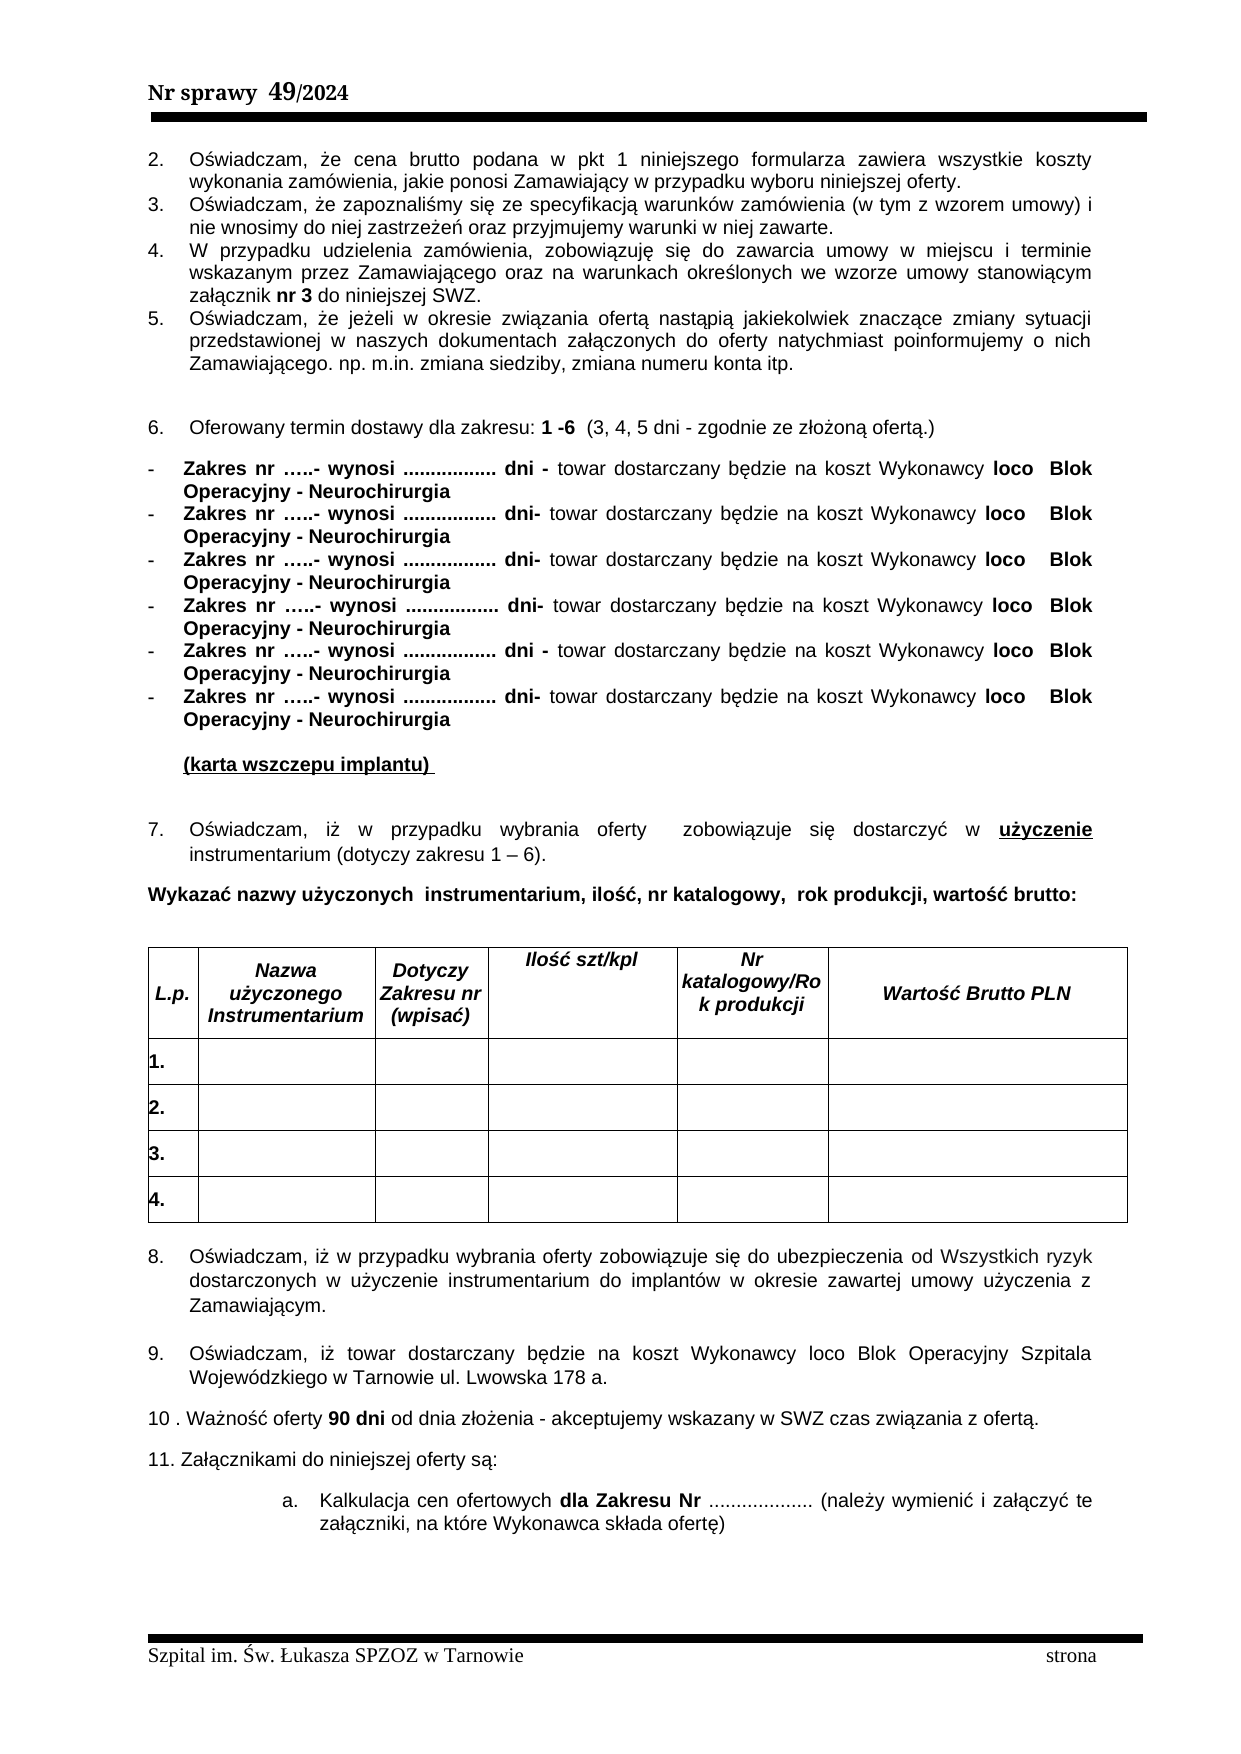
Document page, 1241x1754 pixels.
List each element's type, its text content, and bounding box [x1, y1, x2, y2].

list Oświadczam, że jeżeli w okresie związania ofertą nastąpią jakiekolwiek znaczące zmiany sytuacji przedstawionej w naszych dokumentach załączonych do oferty natychmiast poinformujemy o nich Zamawiającego. np. m.in. zmiana siedziby, zmiana numeru konta itp. [148, 307, 1092, 375]
list Oświadczam, iż towar dostarczany będzie na koszt Wykonawcy loco Blok Operacyjny Szpitala Wojewódzkiego w Tarnowie ul. Lwowska 178 a. [148, 1342, 1092, 1388]
table_cell [199, 1039, 375, 1084]
table_cell [199, 1131, 375, 1176]
list Kalkulacja cen ofertowych dla Zakresu Nr ................... (należy wymienić i załączyć te załączniki, na które Wykonawca składa ofertę) [282, 1489, 1092, 1534]
list Zakres nr …..- wynosi ................. dni - towar dostarczany będzie na koszt Wykonawcy loco Blok Operacyjny - Neurochirurgia [148, 639, 1092, 685]
table_cell 3. [149, 1131, 198, 1176]
list Oświadczam, iż w przypadku wybrania oferty zobowiązuje się do ubezpieczenia od Wszystkich ryzyk dostarczonych w użyczenie instrumentarium do implantów w okresie zawartej umowy użyczenia z Zamawiającym. [148, 1245, 1092, 1316]
list (karta wszczepu implantu) [183, 753, 1092, 776]
table_cell [829, 1085, 1127, 1130]
table_cell [489, 1039, 677, 1084]
list Oferowany termin dostawy dla zakresu: 1 -6 (3, 4, 5 dni - zgodnie ze złożoną ofertą.) [148, 416, 1092, 439]
list Zakres nr …..- wynosi ................. dni- towar dostarczany będzie na koszt Wykonawcy loco Blok Operacyjny - Neurochirurgia [148, 593, 1092, 639]
table_cell [678, 1039, 828, 1084]
list Oświadczam, że cena brutto podana w pkt 1 niniejszego formularza zawiera wszystkie koszty wykonania zamówienia, jakie ponosi Zamawiający w przypadku wyboru niniejszej oferty. [148, 148, 1092, 193]
table_header Wartość Brutto PLN [829, 948, 1127, 1038]
list Zakres nr …..- wynosi ................. dni- towar dostarczany będzie na koszt Wykonawcy loco Blok Operacyjny - Neurochirurgia [148, 502, 1092, 548]
table_cell 4. [149, 1177, 198, 1222]
table_cell [199, 1177, 375, 1222]
table_cell [829, 1177, 1127, 1222]
table_cell [376, 1131, 488, 1176]
text 11. Załącznikami do niniejszej oferty są: [148, 1447, 1092, 1470]
table_cell [829, 1039, 1127, 1084]
table_cell [489, 1131, 677, 1176]
table_cell [678, 1085, 828, 1130]
table_header Ilość szt/kpl [489, 948, 677, 1038]
list W przypadku udzielenia zamówienia, zobowiązuję się do zawarcia umowy w miejscu i terminie wskazanym przez Zamawiającego oraz na warunkach określonych we wzorze umowy stanowiącym załącznik nr 3 do niniejszej SWZ. [148, 238, 1092, 307]
table_cell [376, 1085, 488, 1130]
list Zakres nr …..- wynosi ................. dni - towar dostarczany będzie na koszt Wykonawcy loco Blok Operacyjny - Neurochirurgia [148, 457, 1092, 502]
text 10 . Ważność oferty 90 dni od dnia złożenia - akceptujemy wskazany w SWZ czas związania z ofertą. [148, 1406, 1092, 1429]
table_cell [678, 1177, 828, 1222]
table_cell [376, 1177, 488, 1222]
table_cell [376, 1039, 488, 1084]
table_header Dotyczy Zakresu nr (wpisać) [376, 948, 488, 1038]
table_cell [199, 1085, 375, 1130]
table_cell 2. [149, 1085, 198, 1130]
list Zakres nr …..- wynosi ................. dni- towar dostarczany będzie na koszt Wykonawcy loco Blok Operacyjny - Neurochirurgia [148, 548, 1092, 593]
table_header Nazwa użyczonego Instrumentarium [199, 948, 375, 1038]
table_header L.p. [149, 948, 198, 1038]
list Oświadczam, iż w przypadku wybrania oferty zobowiązuje się dostarczyć w użyczenie instrumentarium (dotyczy zakresu 1 – 6). [148, 818, 1092, 865]
list Zakres nr …..- wynosi ................. dni- towar dostarczany będzie na koszt Wykonawcy loco Blok Operacyjny - Neurochirurgia [148, 685, 1092, 730]
table_cell [489, 1085, 677, 1130]
table_cell [829, 1131, 1127, 1176]
list Oświadczam, że zapoznaliśmy się ze specyfikacją warunków zamówienia (w tym z wzorem umowy) i nie wnosimy do niej zastrzeżeń oraz przyjmujemy warunki w niej zawarte. [148, 193, 1092, 238]
table_header Nr katalogowy/Rok produkcji [678, 948, 828, 1038]
table_cell 1. [149, 1039, 198, 1084]
table_cell [678, 1131, 828, 1176]
table_cell [489, 1177, 677, 1222]
list Wykazać nazwy użyczonych instrumentarium, ilość, nr katalogowy, rok produkcji, wartość brutto: [148, 883, 1092, 906]
